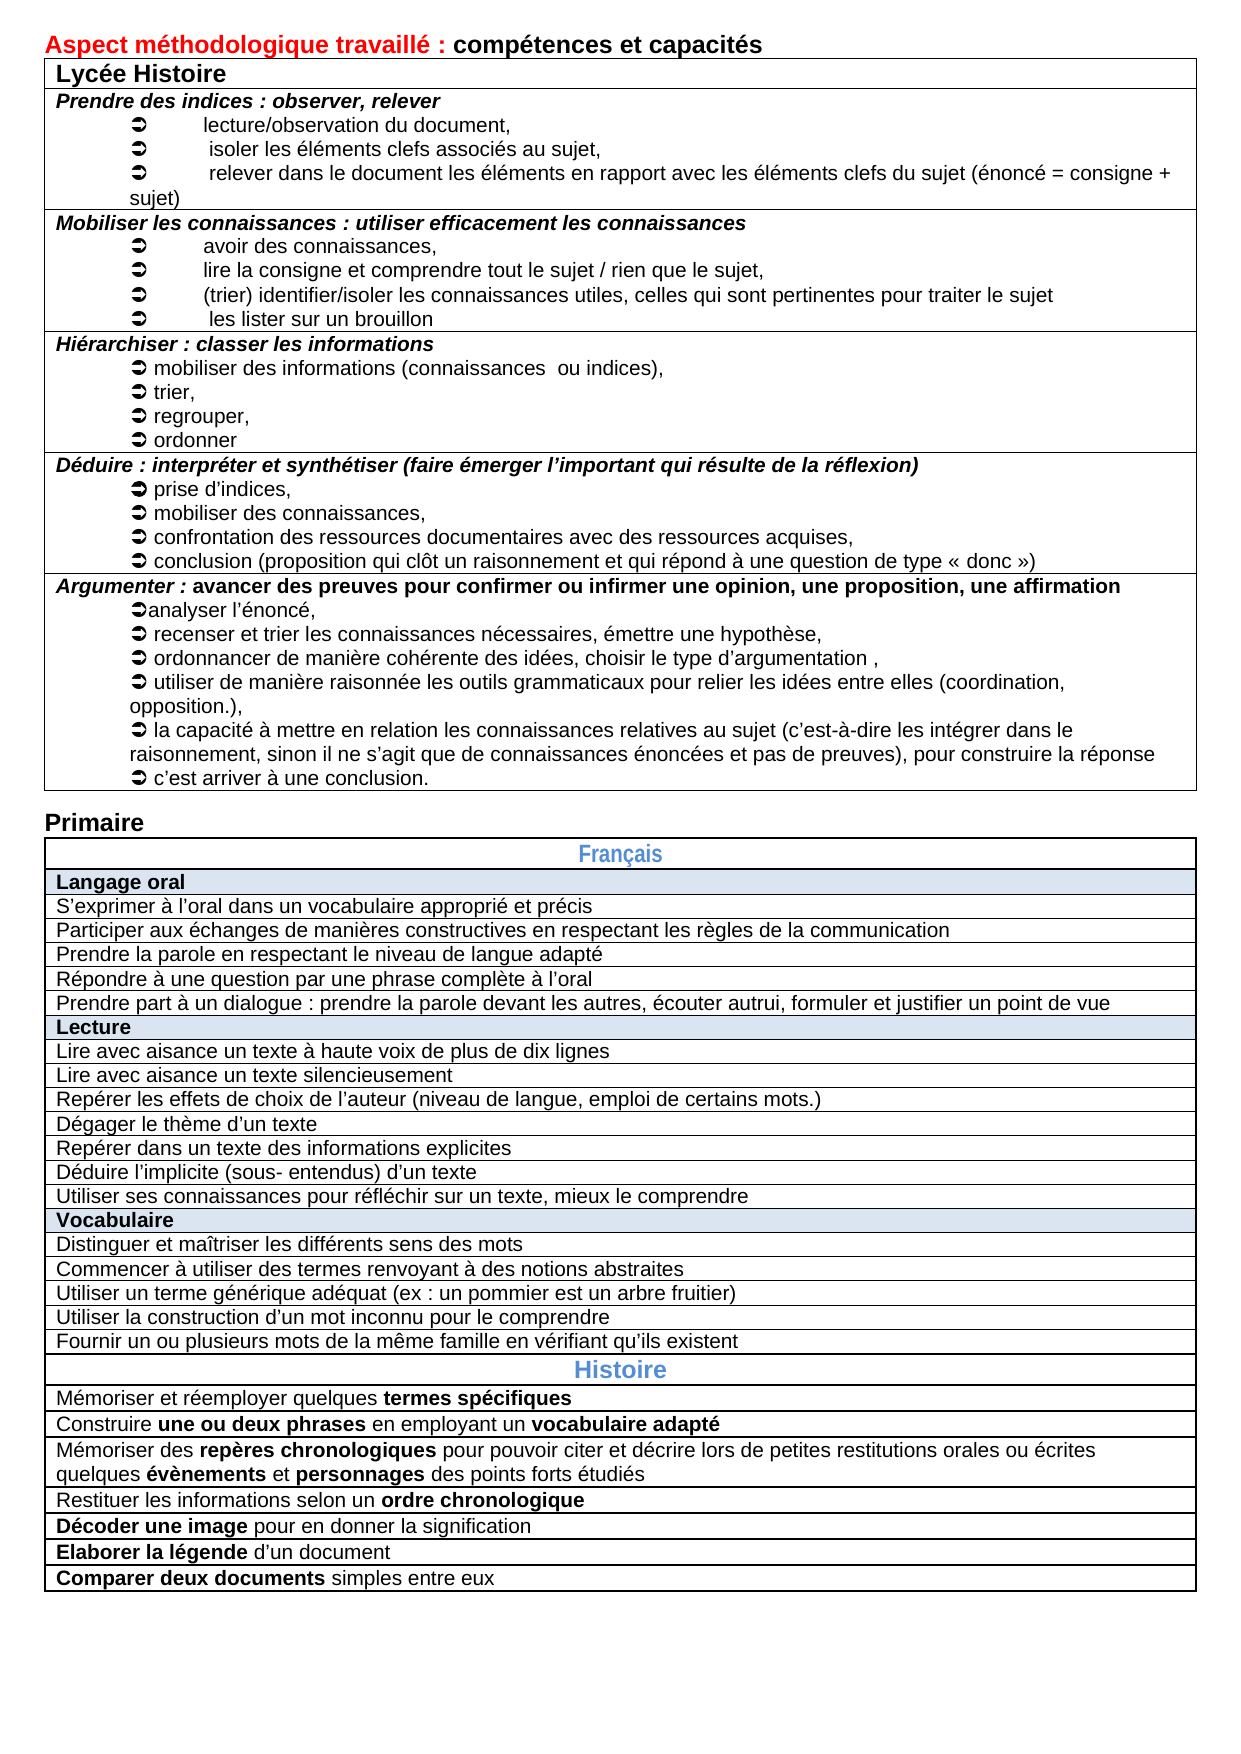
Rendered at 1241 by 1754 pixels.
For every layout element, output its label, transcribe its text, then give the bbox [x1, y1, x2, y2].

table_header Lycée Histoire [45, 59, 1196, 88]
table_cell Mémoriser et réemployer quelques termes spécifiques [46, 1386, 1195, 1410]
table_cell Hiérarchiser : classer les informations mobiliser des informations (connaissances ou indices), trier, regrouper, ordonner [45, 332, 1196, 452]
table_cell Prendre part à un dialogue : prendre la parole devant les autres, écouter autrui, formuler et justifier un point de vue [46, 991, 1195, 1014]
table_cell Déduire l’implicite (sous- entendus) d’un texte [46, 1161, 1195, 1184]
table_cell Dégager le thème d’un texte [46, 1112, 1195, 1135]
table_cell Mémoriser des repères chronologiques pour pouvoir citer et décrire lors de petites restitutions orales ou écrites quelques évènements et personnages des points forts étudiés [46, 1438, 1195, 1486]
table_cell Comparer deux documents simples entre eux [46, 1566, 1195, 1590]
table_cell Utiliser ses connaissances pour réfléchir sur un texte, mieux le comprendre [46, 1185, 1195, 1208]
table_cell S’exprimer à l’oral dans un vocabulaire approprié et précis [46, 895, 1195, 918]
table_cell Utiliser un terme générique adéquat (ex : un pommier est un arbre fruitier) [46, 1281, 1195, 1304]
table_cell Repérer dans un texte des informations explicites [46, 1136, 1195, 1159]
table_cell Utiliser la construction d’un mot inconnu pour le comprendre [46, 1306, 1195, 1329]
table_cell Déduire : interpréter et synthétiser (faire émerger l’important qui résulte de la réflexion) prise d’indices, mobiliser des connaissances, confrontation des ressources documentaires avec des ressources acquises, conclusion (proposition qui clôt un raisonnement et qui répond à une question de type « donc ») [45, 453, 1196, 573]
table_cell Lire avec aisance un texte à haute voix de plus de dix lignes [46, 1040, 1195, 1063]
table_cell Participer aux échanges de manières constructives en respectant les règles de la communication [46, 919, 1195, 942]
table_cell Prendre la parole en respectant le niveau de langue adapté [46, 943, 1195, 966]
table_cell Construire une ou deux phrases en employant un vocabulaire adapté [46, 1412, 1195, 1436]
table_cell Lecture [46, 1016, 1195, 1039]
table_cell Histoire [46, 1355, 1195, 1384]
table_cell Distinguer et maîtriser les différents sens des mots [46, 1233, 1195, 1256]
table_cell Langage oral [46, 870, 1195, 894]
table_header Français [46, 839, 1195, 868]
table_cell Répondre à une question par une phrase complète à l’oral [46, 967, 1195, 990]
table_cell Mobiliser les connaissances : utiliser efficacement les connaissances avoir des connaissances, lire la consigne et comprendre tout le sujet / rien que le sujet, (trier) identifier/isoler les connaissances utiles, celles qui sont pertinentes pour traiter le sujet les lister sur un brouillon [45, 210, 1196, 331]
text Aspect méthodologique travaillé : compétences et capacités [44, 29, 1197, 58]
table_cell Décoder une image pour en donner la signification [46, 1514, 1195, 1538]
table_cell Argumenter : avancer des preuves pour confirmer ou infirmer une opinion, une proposition, une affirmation analyser l’énoncé, recenser et trier les connaissances nécessaires, émettre une hypothèse, ordonnancer de manière cohérente des idées, choisir le type d’argumentation , utiliser de manière raisonnée les outils grammaticaux pour relier les idées entre elles (coordination, opposition.), la capacité à mettre en relation les connaissances relatives au sujet (c’est-à-dire les intégrer dans le raisonnement, sinon il ne s’agit que de connaissances énoncées et pas de preuves), pour construire la réponse c’est arriver à une conclusion. [45, 574, 1196, 790]
table_cell Lire avec aisance un texte silencieusement [46, 1064, 1195, 1087]
text Primaire [44, 808, 1197, 837]
table_cell Fournir un ou plusieurs mots de la même famille en vérifiant qu’ils existent [46, 1330, 1195, 1353]
table_cell Repérer les effets de choix de l’auteur (niveau de langue, emploi de certains mots.) [46, 1088, 1195, 1111]
table_cell Commencer à utiliser des termes renvoyant à des notions abstraites [46, 1257, 1195, 1280]
table_cell Prendre des indices : observer, relever lecture/observation du document, isoler les éléments clefs associés au sujet, relever dans le document les éléments en rapport avec les éléments clefs du sujet (énoncé = consigne + sujet) [45, 89, 1196, 209]
table_cell Vocabulaire [46, 1209, 1195, 1232]
table_cell Restituer les informations selon un ordre chronologique [46, 1488, 1195, 1512]
table_cell Elaborer la légende d’un document [46, 1540, 1195, 1564]
